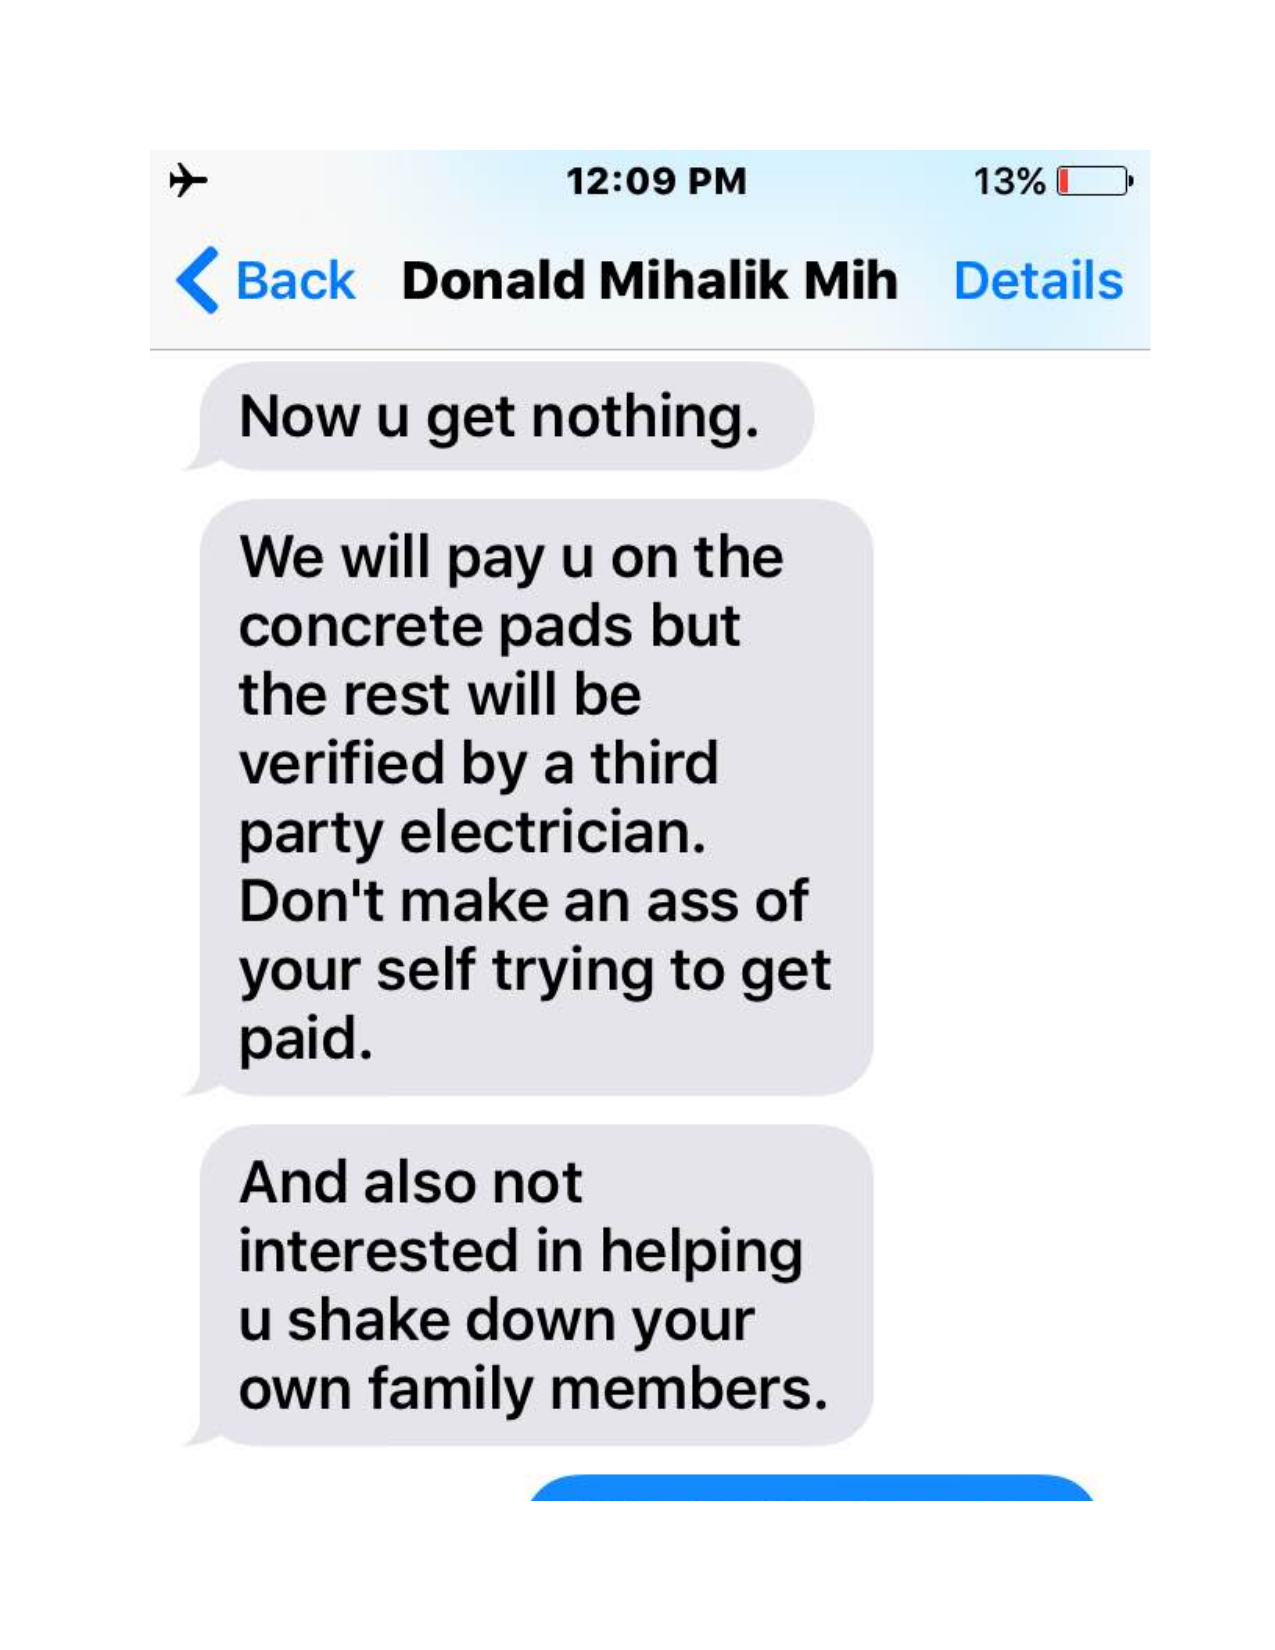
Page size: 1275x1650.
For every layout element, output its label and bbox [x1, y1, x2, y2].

picture [150, 150, 1151, 1501]
